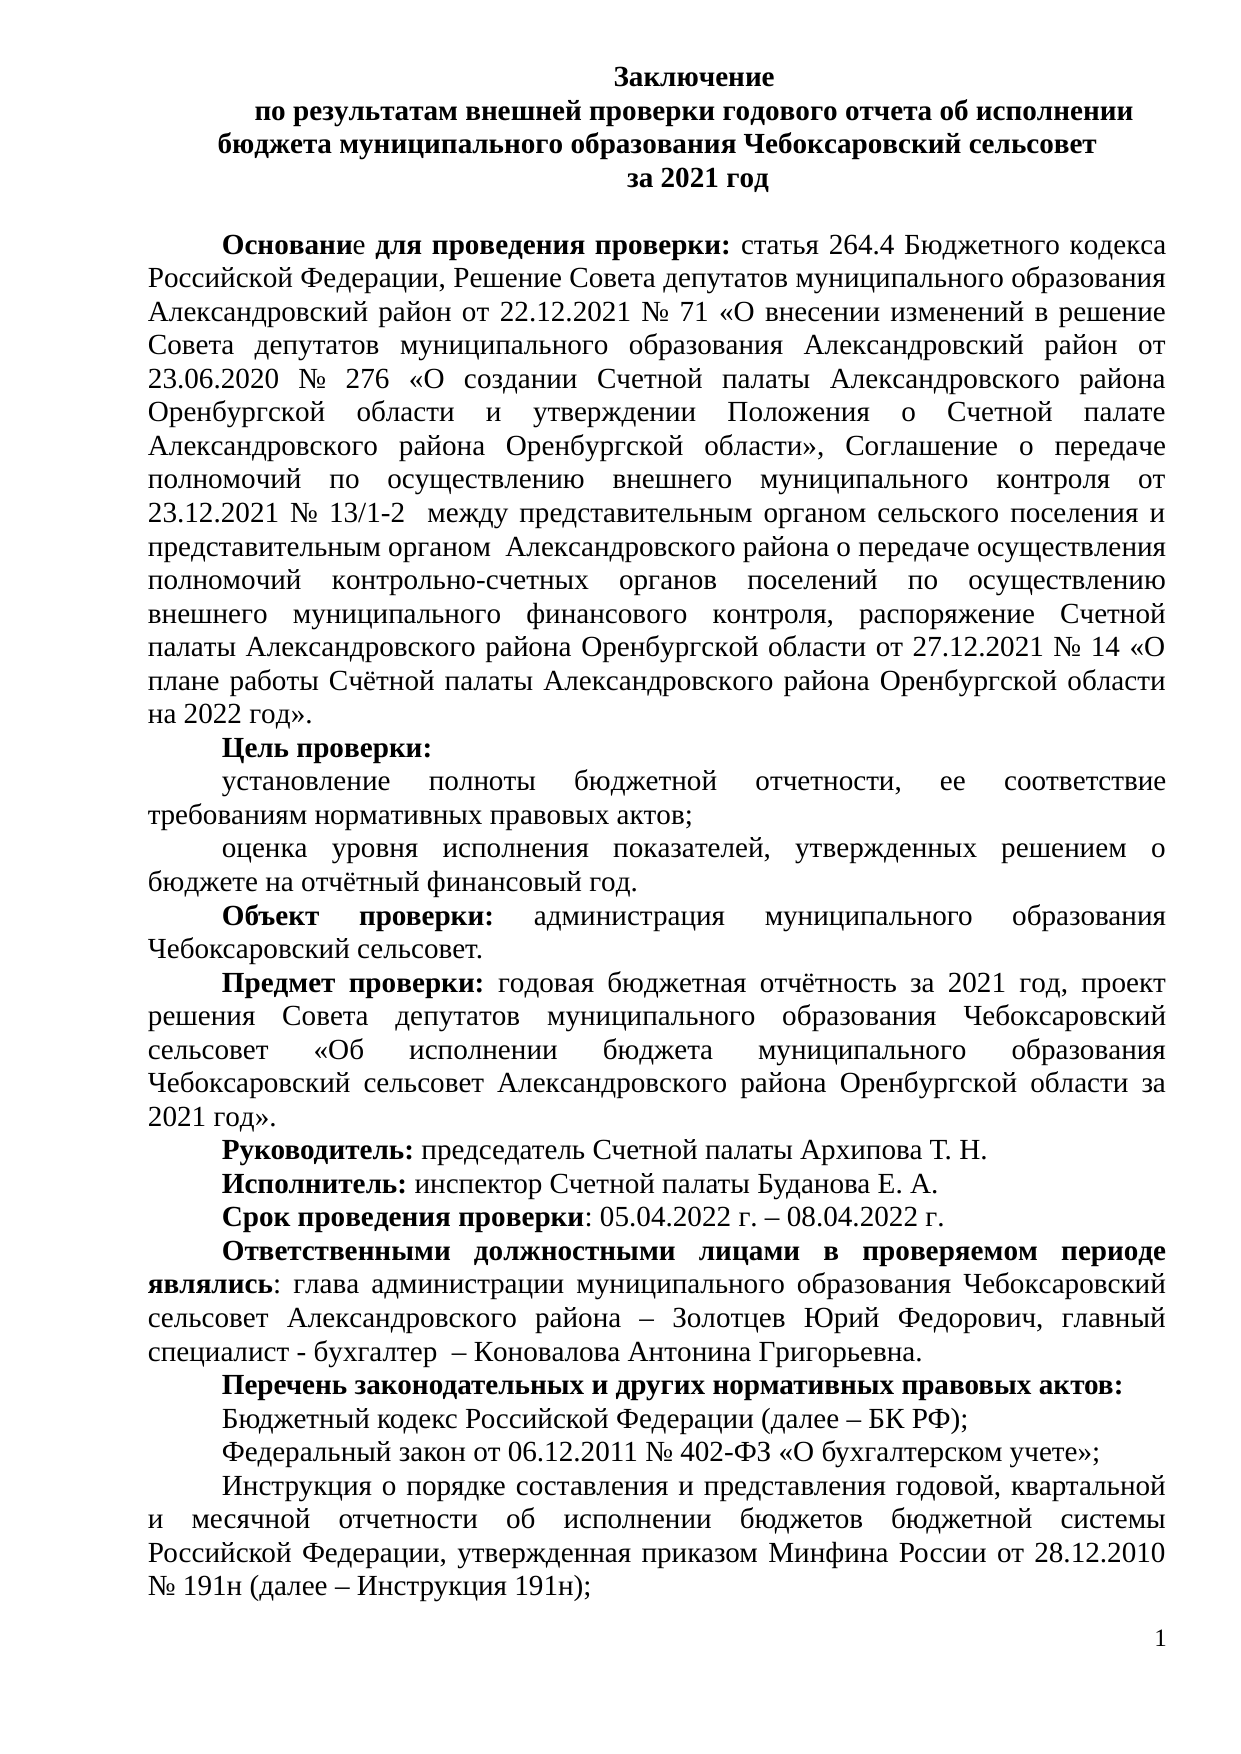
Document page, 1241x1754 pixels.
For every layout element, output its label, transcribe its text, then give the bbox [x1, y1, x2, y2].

text Предмет проверки: годовая бюджетная отчётность за 2021 год, проект решения Совета депутатов муниципального образования Чебоксаровский сельсовет «Об исполнении бюджета муниципального образования Чебоксаровский сельсовет Александровского района Оренбургской области за 2021 год». [148, 965, 1167, 1132]
text по результатам внешней проверки годового отчета об исполнении бюджета муниципального образования Чебоксаровский сельсовет [148, 93, 1167, 160]
text установление полноты бюджетной отчетности, ее соответствие требованиям нормативных правовых актов; [148, 763, 1167, 831]
text Ответственными должностными лицами в проверяемом периоде являлись: глава администрации муниципального образования Чебоксаровский сельсовет Александровского района – Золотцев Юрий Федорович, главный специалист - бухгалтер – Коновалова Антонина Григорьевна. [148, 1233, 1167, 1367]
text Федеральный закон от 06.12.2011 № 402-ФЗ «О бухгалтерском учете»; [148, 1434, 1167, 1468]
text Цель проверки: [148, 730, 1167, 763]
text Заключение [148, 59, 1167, 93]
text Перечень законодательных и других нормативных правовых актов: [148, 1367, 1167, 1401]
text за 2021 год [148, 160, 1167, 193]
text Инструкция о порядке составления и представления годовой, квартальной и месячной отчетности об исполнении бюджетов бюджетной системы Российской Федерации, утвержденная приказом Минфина России от 28.12.2010 № 191н (далее – Инструкция 191н); [148, 1468, 1167, 1602]
text Основание для проведения проверки: статья 264.4 Бюджетного кодекса Российской Федерации, Решение Совета депутатов муниципального образования Александровский район от 22.12.2021 № 71 «О внесении изменений в решение Совета депутатов муниципального образования Александровский район от 23.06.2020 № 276 «О создании Счетной палаты Александровского района Оренбургской области и утверждении Положения о Счетной палате Александровского района Оренбургской области», Соглашение о передаче полномочий по осуществлению внешнего муниципального контроля от 23.12.2021 № 13/1-2 между представительным органом сельского поселения и представительным органом Александровского района о передаче осуществления полномочий контрольно-счетных органов поселений по осуществлению внешнего муниципального финансового контроля, распоряжение Счетной палаты Александровского района Оренбургской области от 27.12.2021 № 14 «О плане работы Счётной палаты Александровского района Оренбургской области на 2022 год». [148, 227, 1167, 730]
text оценка уровня исполнения показателей, утвержденных решением о бюджете на отчётный финансовый год. [148, 831, 1167, 898]
text Бюджетный кодекс Российской Федерации (далее – БК РФ); [148, 1401, 1167, 1434]
text Исполнитель: инспектор Счетной палаты Буданова Е. А. [148, 1166, 1167, 1199]
text Объект проверки: администрация муниципального образования Чебоксаровский сельсовет. [148, 898, 1167, 965]
text Руководитель: председатель Счетной палаты Архипова Т. Н. [148, 1132, 1167, 1166]
text Срок проведения проверки: 05.04.2022 г. – 08.04.2022 г. [148, 1199, 1167, 1233]
